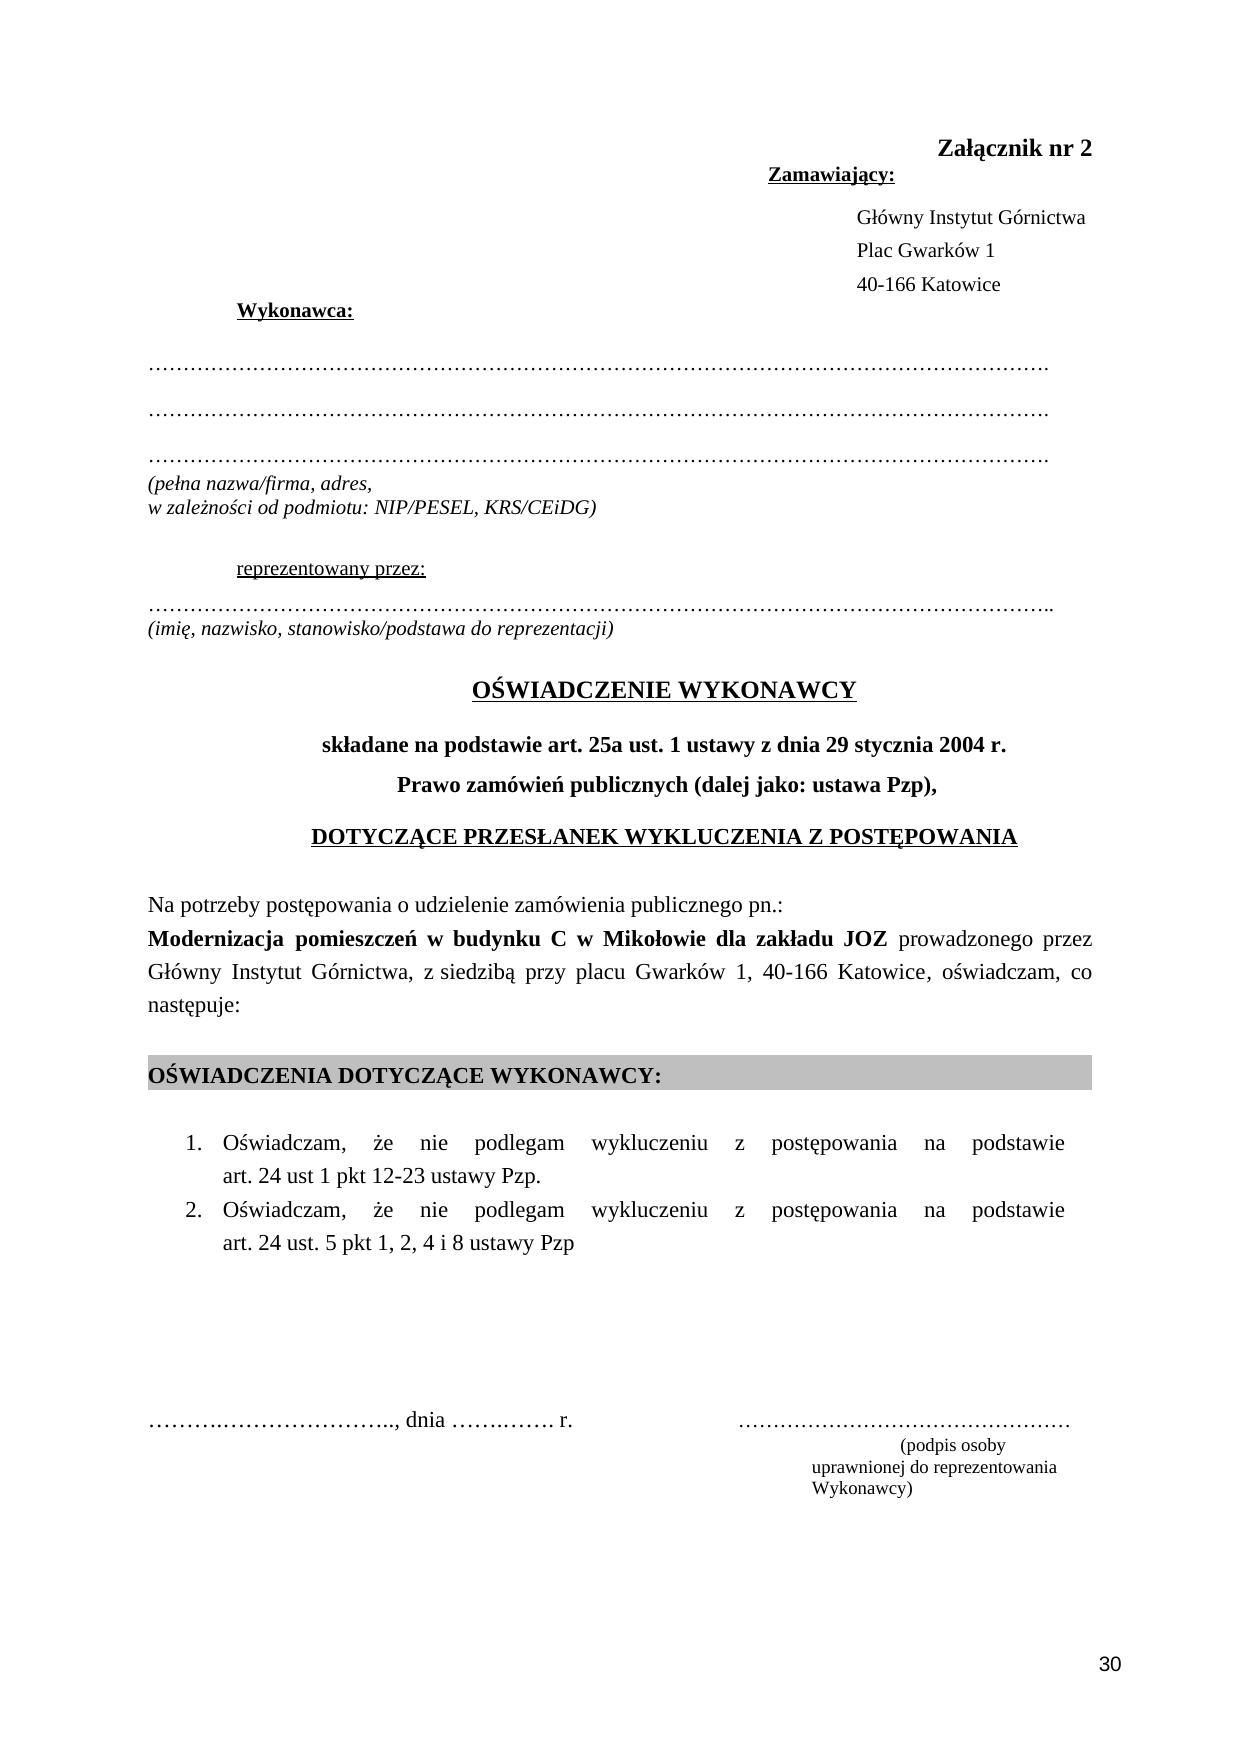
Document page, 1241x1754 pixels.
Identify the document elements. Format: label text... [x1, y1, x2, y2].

text ……….………………….., dnia …….……. r. ………………………………………… [148, 1399, 1092, 1434]
text Modernizacja pomieszczeń w budynku C w Mikołowie dla zakładu JOZ prowadzonego przez Główny Instytut Górnictwa, z siedzibą przy placu Gwarków 1, 40-166 Katowice, oświadczam, co następuje: [148, 919, 1092, 1019]
text Zamawiający: [694, 162, 1092, 186]
text (imię, nazwisko, stanowisko/podstawa do reprezentacji) [148, 616, 1092, 639]
text Na potrzeby postępowania o udzielenie zamówienia publicznego pn.: [148, 886, 1092, 919]
list Oświadczam, że nie podlegam wykluczeniu z postępowania na podstawie art. 24 ust. 5 pkt 1, 2, 4 i 8 ustawy Pzp [185, 1190, 1092, 1257]
text OŚWIADCZENIE WYKONAWCY [148, 676, 1092, 704]
text Prawo zamówień publicznych (dalej jako: ustawa Pzp), [148, 771, 1092, 797]
text DOTYCZĄCE PRZESŁANEK WYKLUCZENIA Z POSTĘPOWANIA [148, 823, 1092, 849]
text 40-166 Katowice [768, 264, 1092, 298]
text …………………………………………………………………………………………………………………. [148, 379, 1092, 425]
subtitle Załącznik nr 2 [148, 133, 1092, 162]
text …………………………………………………………………………………………………………………. [148, 334, 1092, 379]
text w zależności od podmiotu: NIP/PESEL, KRS/CEiDG) [148, 495, 1092, 519]
text …………………………………………………………………………………………………………………. [148, 425, 1092, 471]
text Główny Instytut Górnictwa [768, 198, 1092, 231]
list Oświadczam, że nie podlegam wykluczeniu z postępowania na podstawie art. 24 ust 1 pkt 12-23 ustawy Pzp. [185, 1124, 1092, 1190]
text Plac Gwarków 1 [768, 231, 1092, 264]
text ………………………………………………………………………………………………………………….. [148, 591, 1092, 616]
text składane na podstawie art. 25a ust. 1 ustawy z dnia 29 stycznia 2004 r. [148, 731, 1092, 758]
text (pełna nazwa/firma, adres, [148, 471, 1092, 495]
text Wykonawca: [148, 298, 1092, 322]
text OŚWIADCZENIA DOTYCZĄCE WYKONAWCY: [148, 1055, 1092, 1090]
text (podpis osoby uprawnionej do reprezentowania Wykonawcy) [812, 1434, 1092, 1499]
text reprezentowany przez: [148, 555, 1092, 579]
